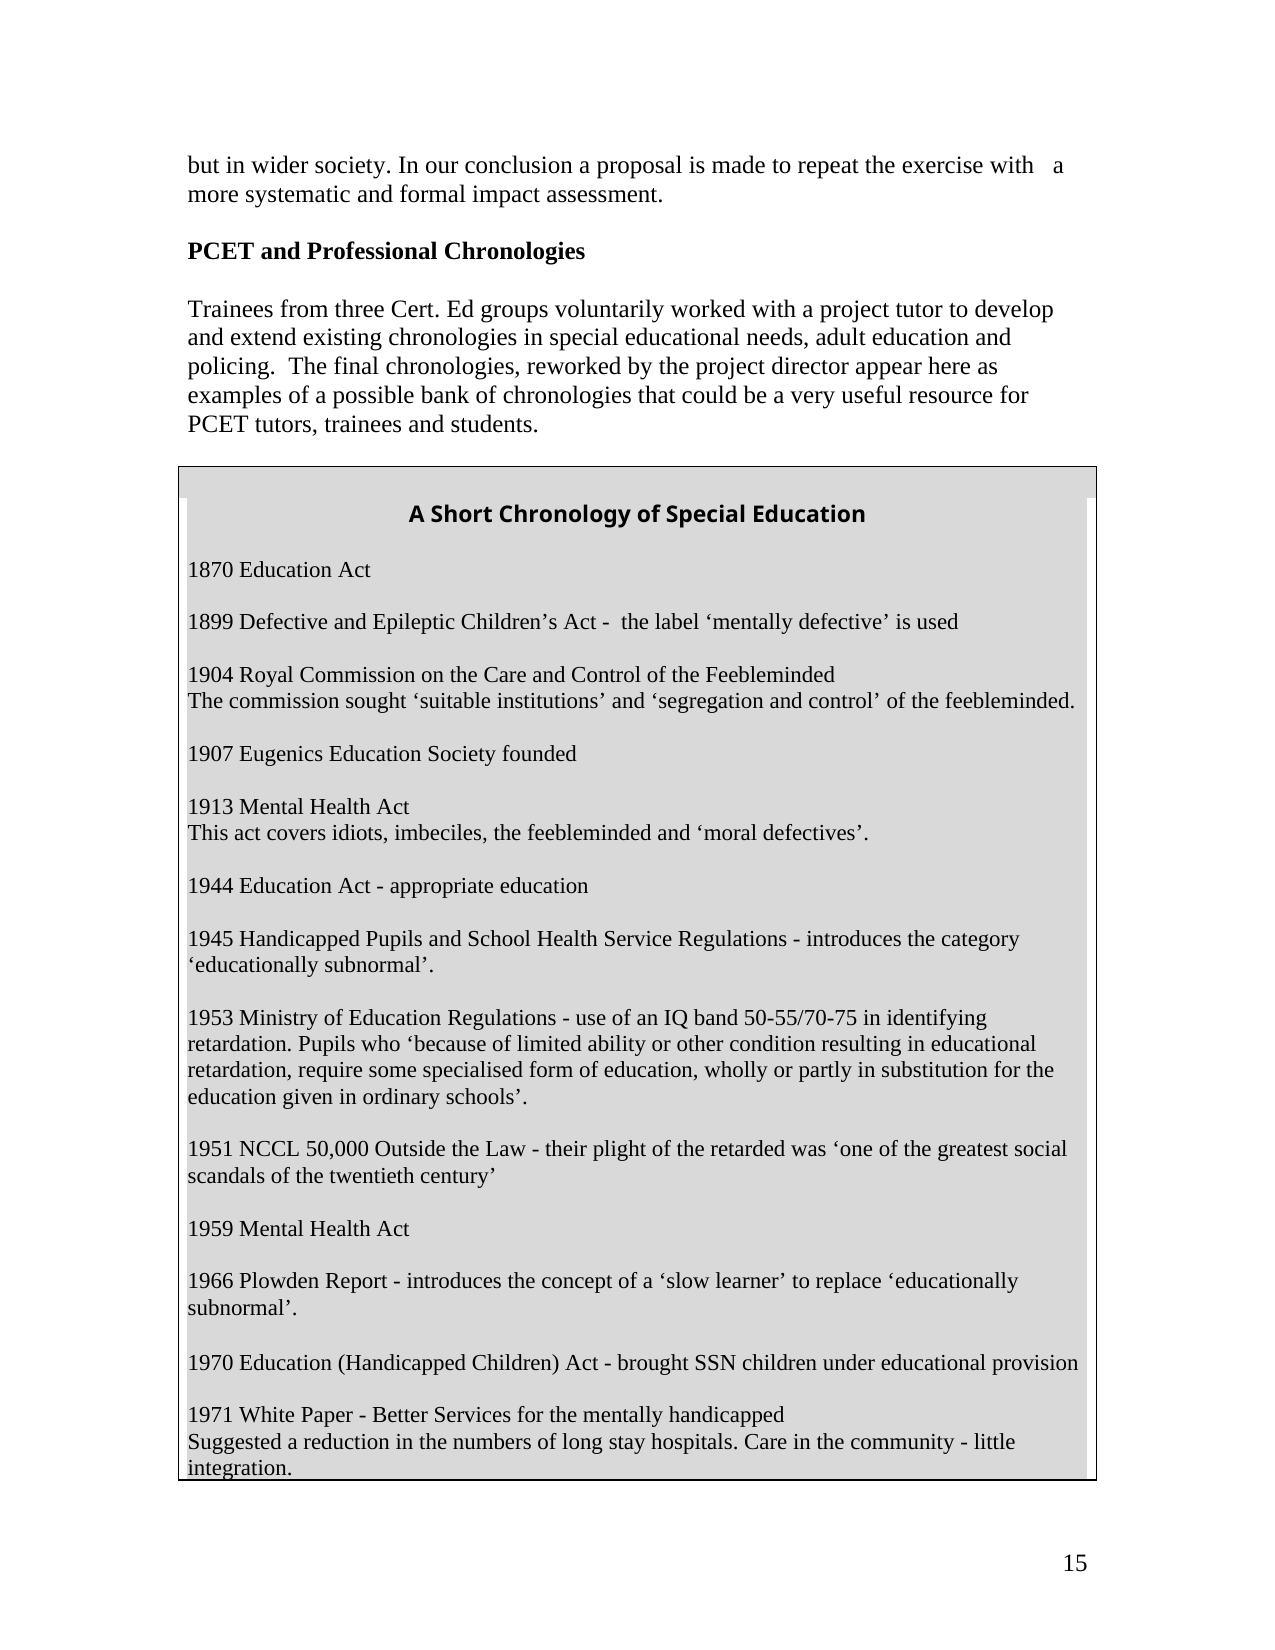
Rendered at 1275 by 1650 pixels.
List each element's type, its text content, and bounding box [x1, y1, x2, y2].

text 1907 Eugenics Education Society founded [187, 740, 1087, 767]
text The commission sought ‘suitable institutions’ and ‘segregation and control’ of the feebleminded. [187, 687, 1087, 714]
subtitle A Short Chronology of Special Education [187, 498, 1087, 529]
text 1944 Education Act - appropriate education [187, 872, 1087, 898]
text 1945 Handicapped Pupils and School Health Service Regulations - introduces the category ‘educationally subnormal’. [187, 925, 1087, 977]
text 1959 Mental Health Act [187, 1214, 1087, 1241]
text 1904 Royal Commission on the Care and Control of the Feebleminded [187, 661, 1087, 687]
text Trainees from three Cert. Ed groups voluntarily worked with a project tutor to develop and extend existing chronologies in special educational needs, adult education and policing. The final chronologies, reworked by the project director appear here as examples of a possible bank of chronologies that could be a very useful resource for PCET tutors, trainees and students. [187, 294, 1087, 437]
text 1966 Plowden Report - introduces the concept of a ‘slow learner’ to replace ‘educationally subnormal’. [187, 1267, 1087, 1320]
text 1913 Mental Health Act [187, 793, 1087, 819]
text 1970 Education (Handicapped Children) Act - brought SSN children under educational provision [187, 1349, 1087, 1375]
text 1971 White Paper - Better Services for the mentally handicapped [187, 1401, 1087, 1428]
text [187, 150, 1087, 207]
text 1899 Defective and Epileptic Children’s Act - the label ‘mentally defective’ is used [187, 608, 1087, 635]
text PCET and Professional Chronologies [187, 236, 1087, 265]
text Suggested a reduction in the numbers of long stay hospitals. Care in the community - little integration. [187, 1428, 1087, 1479]
text 1951 NCCL 50,000 Outside the Law - their plight of the retarded was ‘one of the greatest social scandals of the twentieth century’ [187, 1136, 1087, 1188]
text 1953 Ministry of Education Regulations - use of an IQ band 50-55/70-75 in identifying retardation. Pupils who ‘because of limited ability or other condition resulting in educational retardation, require some specialised form of education, wholly or partly in substitution for the education given in ordinary schools’. [187, 1004, 1087, 1109]
text 1870 Education Act [187, 556, 1087, 582]
text This act covers idiots, imbeciles, the feebleminded and ‘moral defectives’. [187, 819, 1087, 846]
